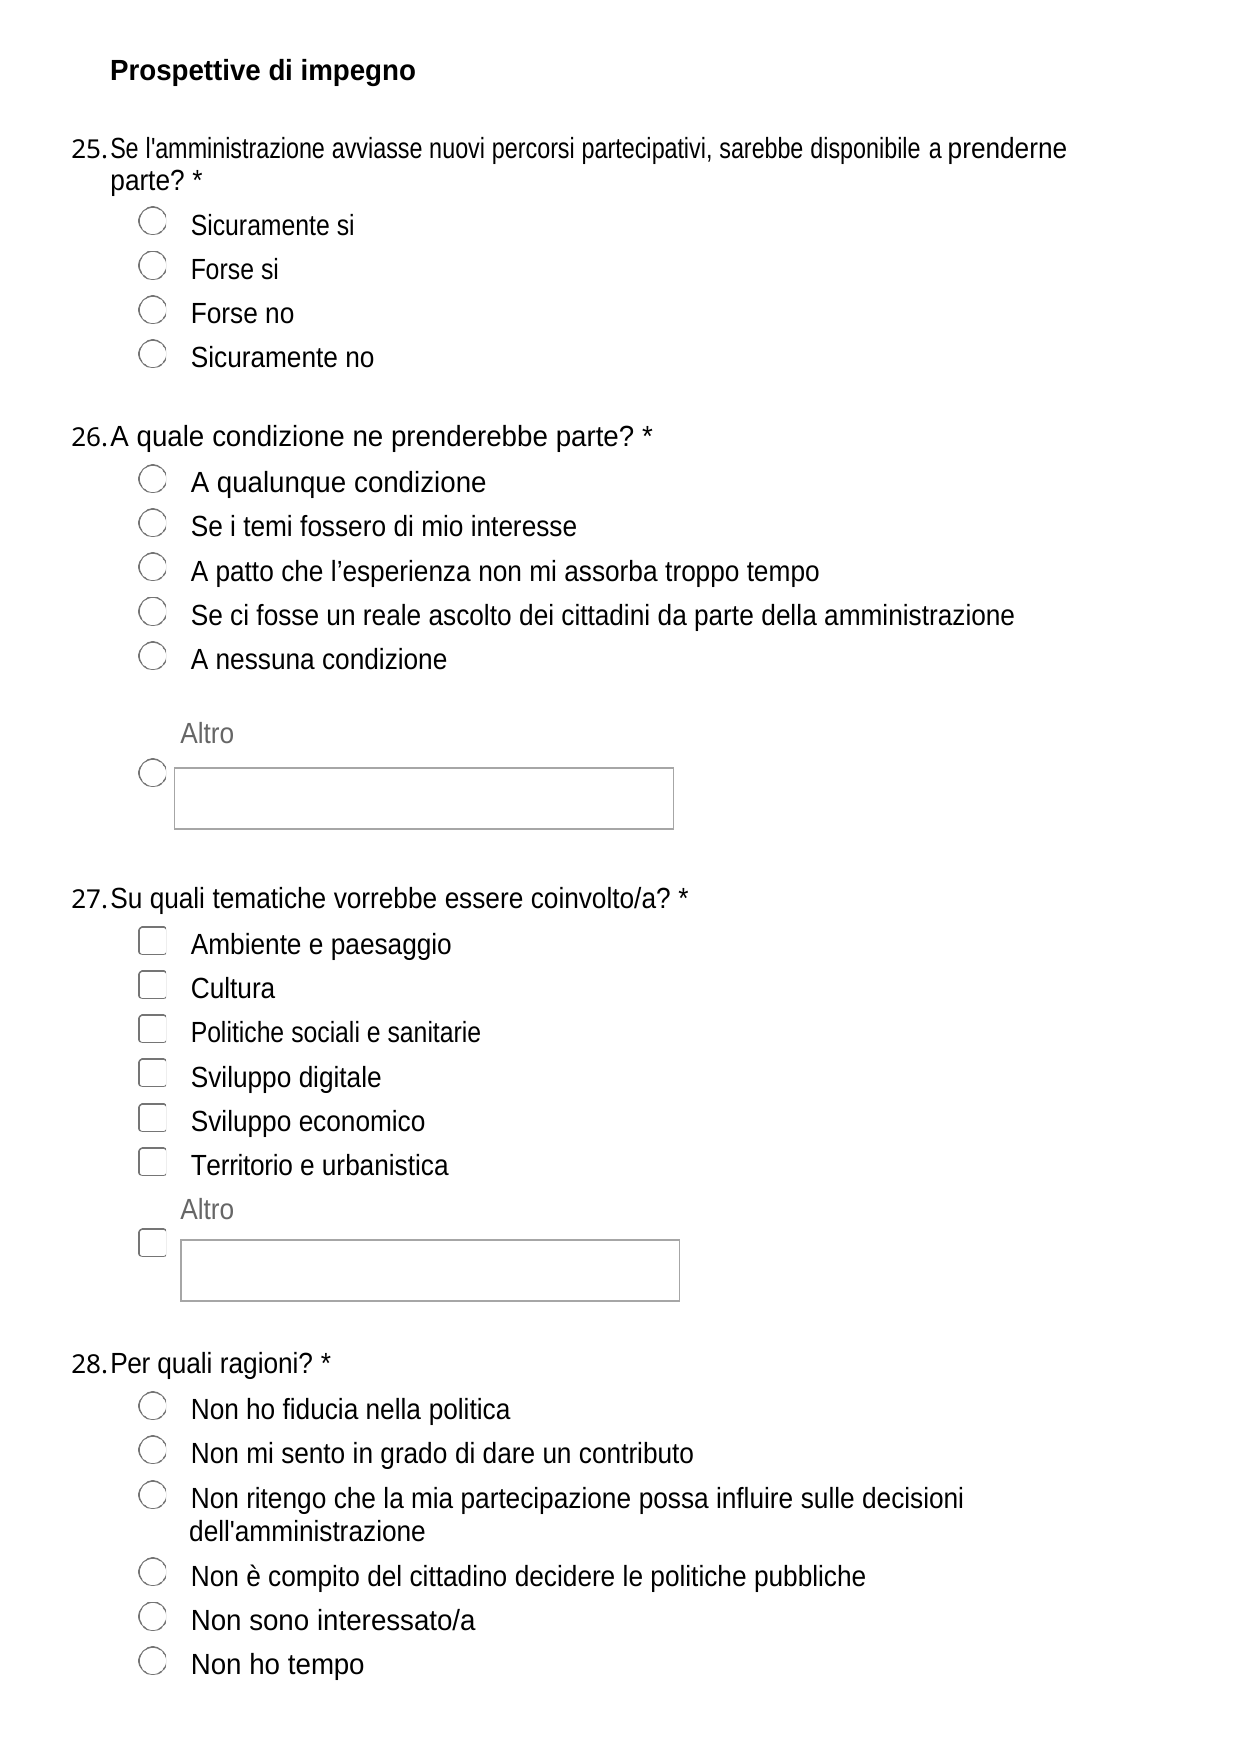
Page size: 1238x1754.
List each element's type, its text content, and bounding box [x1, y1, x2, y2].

picture [138, 339, 167, 368]
subtitle A quale condizione ne prenderebbe parte? * [71, 419, 1144, 454]
picture [138, 1557, 167, 1586]
picture [138, 552, 167, 581]
picture [138, 251, 167, 280]
text Sviluppo economico [138, 1103, 1144, 1137]
text Politiche sociali e sanitarie [138, 1015, 1144, 1049]
text Non ho tempo [138, 1646, 1144, 1681]
subtitle Per quali ragioni? * [71, 1346, 1144, 1382]
text A nessuna condizione [138, 641, 1144, 676]
text Non è compito del cittadino decidere le politiche pubbliche [138, 1558, 1144, 1592]
picture [138, 1103, 167, 1132]
picture [138, 1391, 167, 1420]
picture [138, 1646, 167, 1675]
subtitle Prospettive di impegno [110, 53, 1144, 86]
text Se i temi fossero di mio interesse [138, 508, 1144, 543]
text A patto che l’esperienza non mi assorba troppo tempo [138, 553, 1144, 587]
text Territorio e urbanistica [138, 1147, 1144, 1182]
text Altro [180, 716, 1144, 749]
text Sviluppo digitale [138, 1059, 1144, 1093]
text Non sono interessato/a [138, 1602, 1144, 1636]
picture [138, 1435, 167, 1464]
text Altro [180, 1192, 1144, 1226]
text Non mi sento in grado di dare un contributo [138, 1436, 1144, 1470]
picture [138, 1014, 167, 1043]
picture [138, 926, 167, 955]
text Non ho fiducia nella politica [138, 1392, 1144, 1426]
text Cultura [138, 970, 1144, 1005]
picture [138, 1480, 167, 1509]
text Forse no [138, 295, 1144, 329]
picture [138, 295, 167, 324]
picture [138, 206, 167, 235]
text Sicuramente no [138, 339, 1144, 374]
picture [138, 464, 167, 493]
picture [138, 1058, 167, 1087]
picture [138, 758, 167, 787]
subtitle Se l'amministrazione avviasse nuovi percorsi partecipativi, sarebbe disponibile a prenderne parte? * [71, 132, 1067, 197]
picture [138, 508, 167, 537]
text Se ci fosse un reale ascolto dei cittadini da parte della amministrazione [138, 597, 1144, 631]
picture [138, 641, 167, 670]
text Non ritengo che la mia partecipazione possa influire sulle decisioni dell'amministrazione [138, 1480, 1163, 1548]
text Forse si [138, 251, 1144, 285]
picture [138, 1147, 167, 1176]
subtitle Su quali tematiche vorrebbe essere coinvolto/a? * [71, 881, 1144, 916]
picture [138, 1228, 167, 1257]
text A qualunque condizione [138, 464, 1144, 499]
picture [138, 1602, 167, 1631]
text Sicuramente si [138, 207, 1144, 241]
picture [138, 597, 167, 626]
text Ambiente e paesaggio [138, 926, 1144, 960]
picture [138, 970, 167, 999]
